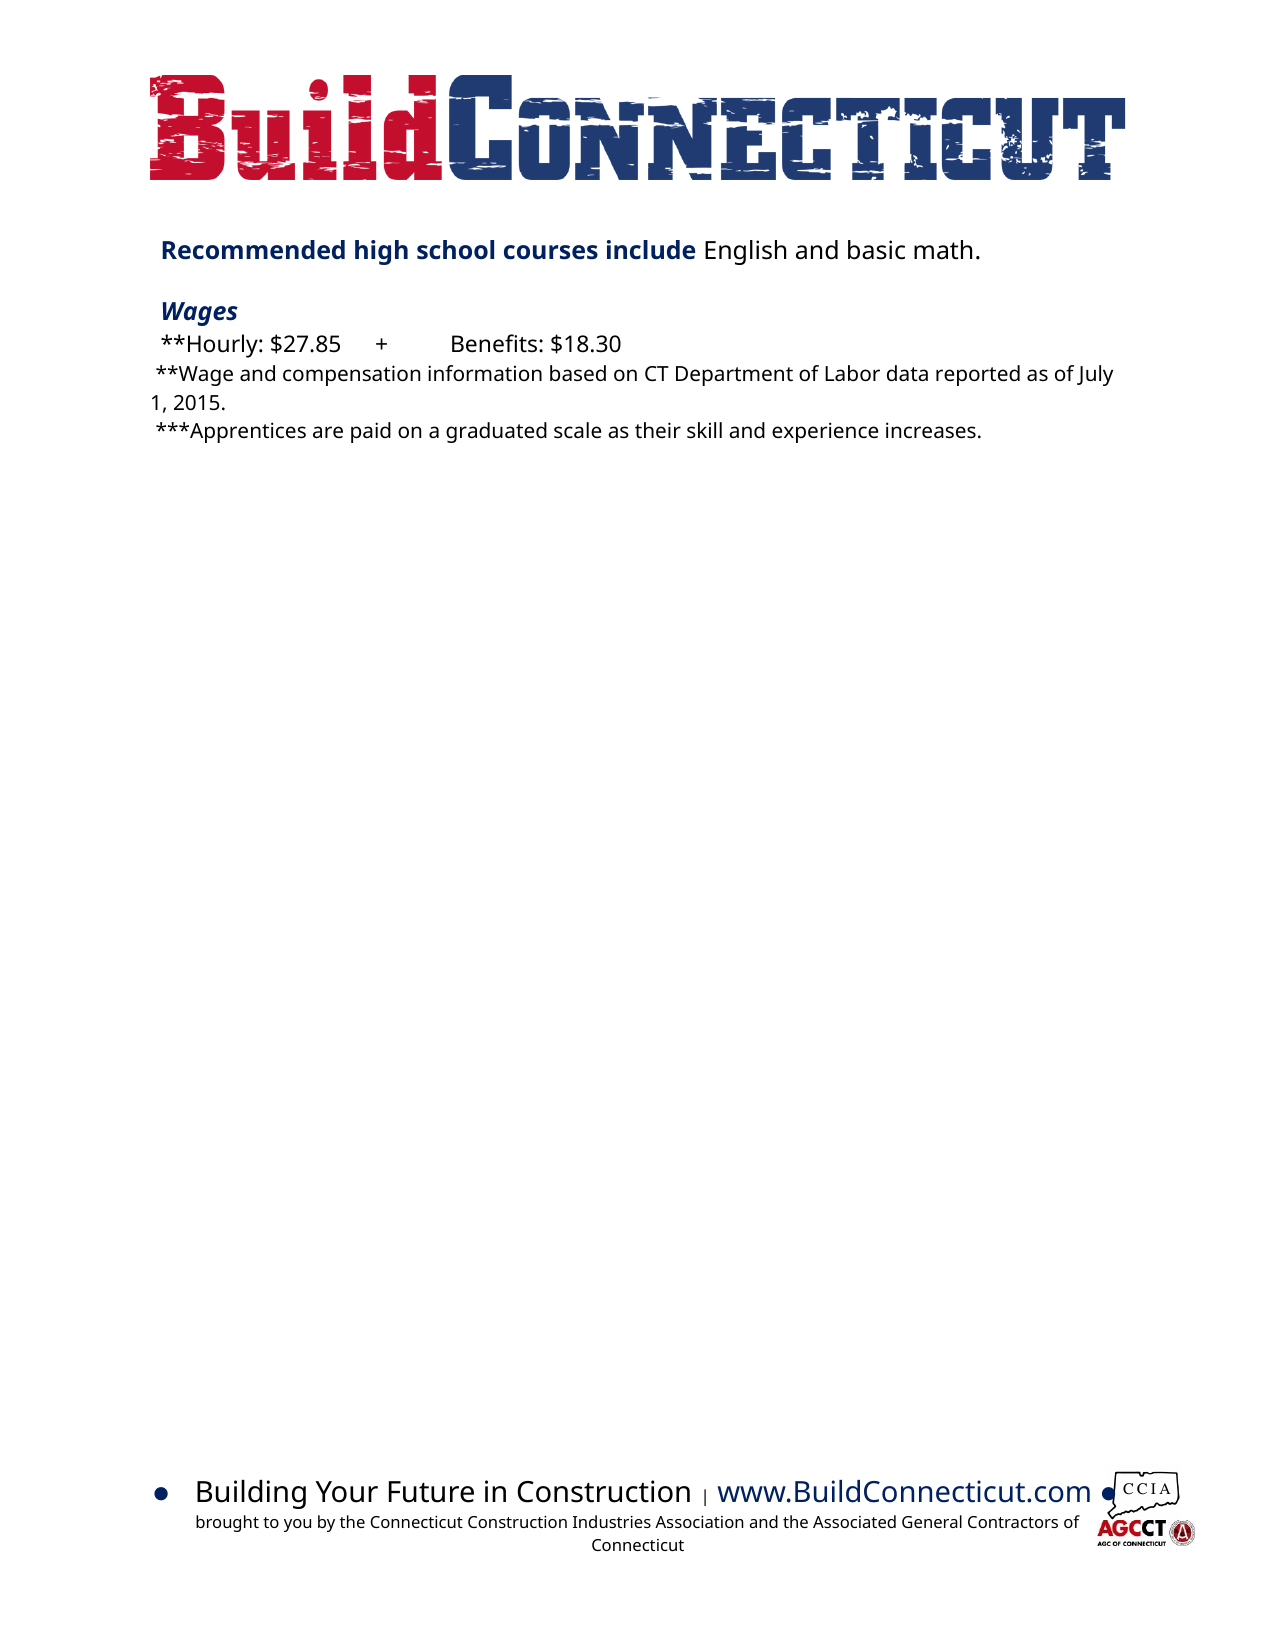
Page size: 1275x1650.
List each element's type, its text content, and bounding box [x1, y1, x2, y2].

text **Hourly: $27.85 + Benefits: $18.30 [160, 328, 1127, 359]
picture [1097, 1465, 1195, 1546]
text **Wage and compensation information based on CT Department of Labor data reported as of July 1, 2015. ***Apprentices are paid on a graduated scale as their skill and experience increases. [150, 359, 1125, 444]
picture [150, 75, 1125, 180]
text Wages [160, 294, 1127, 328]
text Recommended high school courses include English and basic math. [160, 237, 1115, 265]
